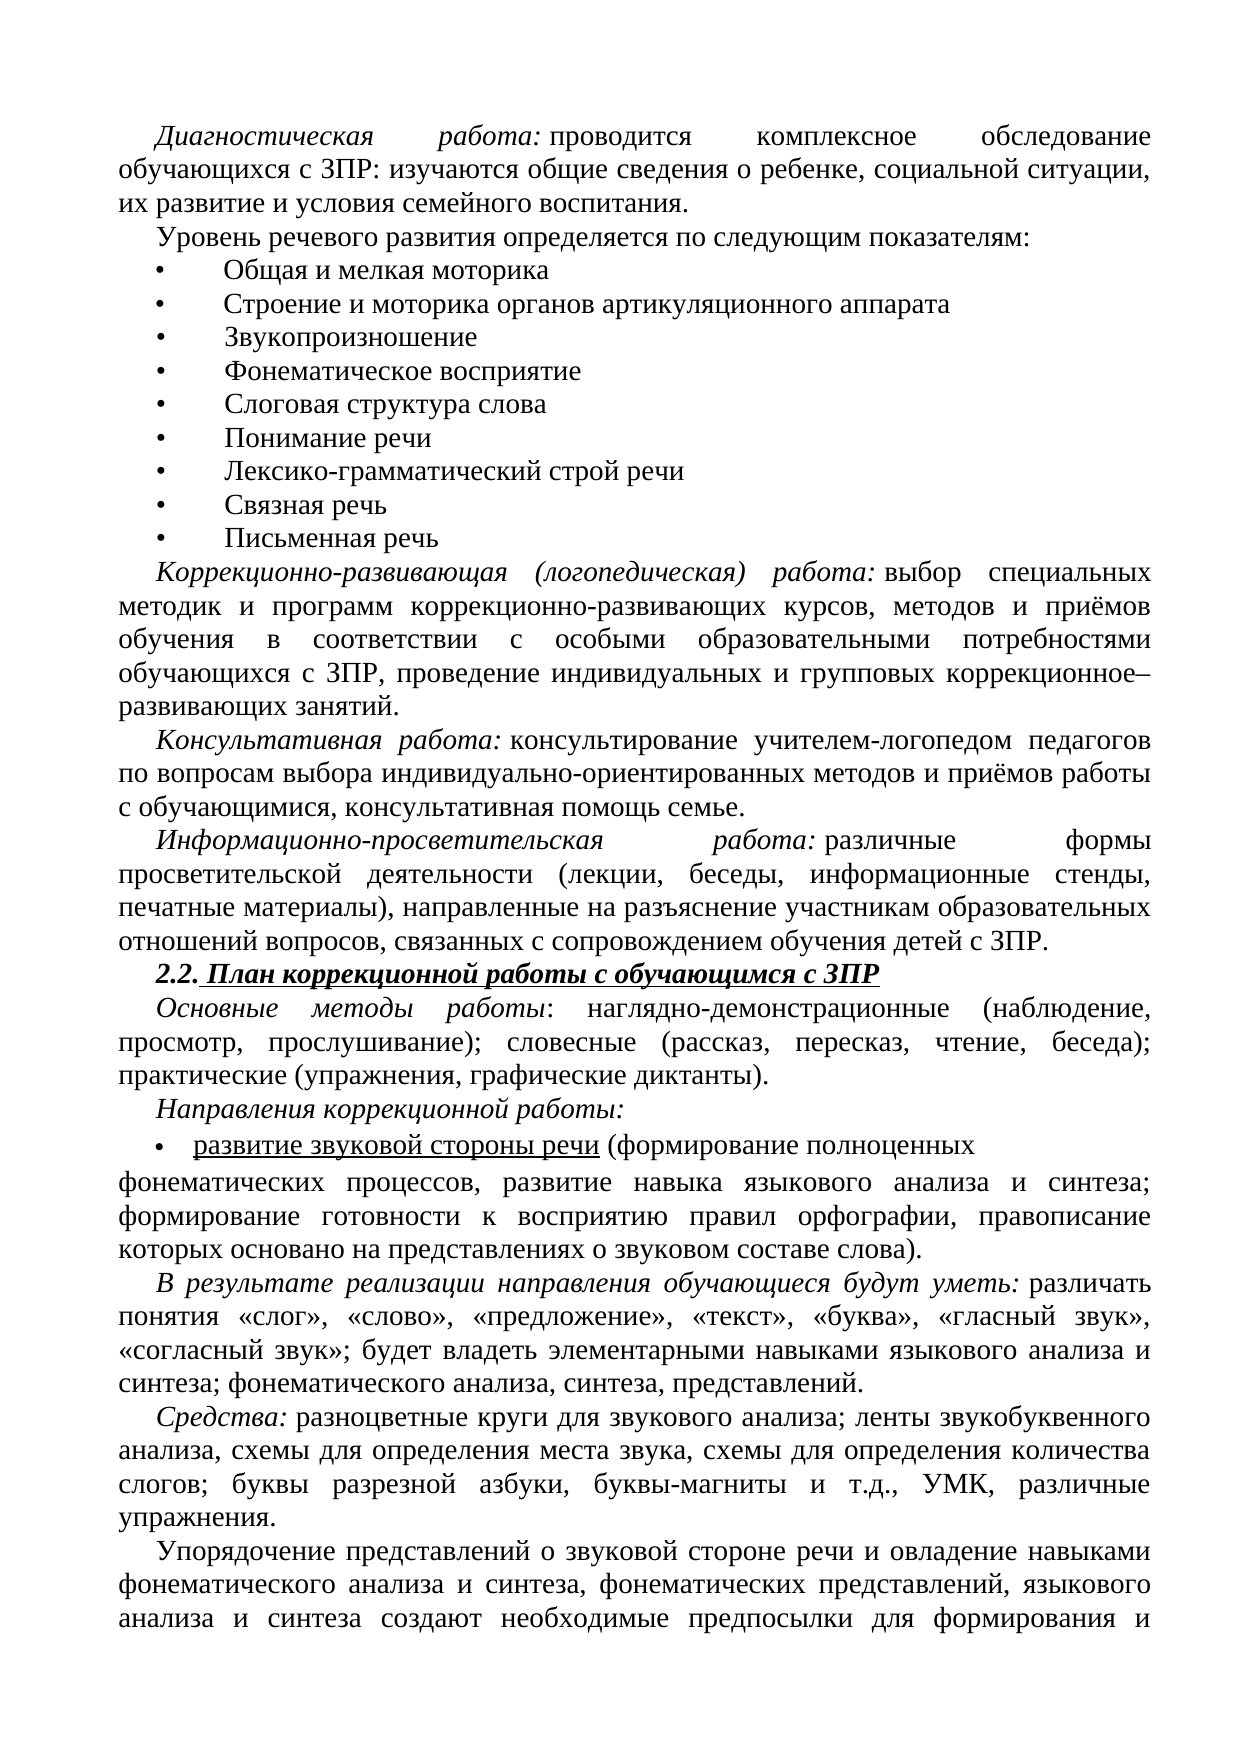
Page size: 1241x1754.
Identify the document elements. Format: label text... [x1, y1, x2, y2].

text • Слоговая структура слова [118, 386, 1152, 420]
text Диагностическая работа: проводится комплексное обследование обучающихся с ЗПР: изучаются общие сведения о ребенке, социальной ситуации, их развитие и условия семейного воспитания. [118, 118, 1152, 219]
text Информационно-просветительская работа: различные формы просветительской деятельности (лекции, беседы, информационные стенды, печатные материалы), направленные на разъяснение участникам образовательных отношений вопросов, связанных с сопровождением обучения детей с ЗПР. [118, 822, 1152, 957]
text • Звукопроизношение [118, 319, 1152, 353]
list развитие звуковой стороны речи (формирование полноценных [156, 1127, 1152, 1161]
text • Фонематическое восприятие [118, 353, 1152, 386]
text В результате реализации направления обучающиеся будут уметь: различать понятия «слог», «слово», «предложение», «текст», «буква», «гласный звук», «согласный звук»; будет владеть элементарными навыками языкового анализа и синтеза; фонематического анализа, синтеза, представлений. [118, 1265, 1152, 1399]
text Основные методы работы: наглядно-демонстрационные (наблюдение, просмотр, прослушивание); словесные (рассказ, пересказ, чтение, беседа); практические (упражнения, графические диктанты). [118, 990, 1152, 1091]
text • Связная речь [118, 487, 1152, 521]
text Средства: разноцветные круги для звукового анализа; ленты звукобуквенного анализа, схемы для определения места звука, схемы для определения количества слогов; буквы разрезной азбуки, буквы-магниты и т.д., УМК, различные упражнения. [118, 1399, 1152, 1533]
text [118, 1533, 1152, 1634]
text • Общая и мелкая моторика [118, 252, 1152, 286]
text • Понимание речи [118, 420, 1152, 453]
text Направления коррекционной работы: [118, 1091, 1152, 1124]
text • Лексико-грамматический строй речи [118, 453, 1152, 487]
text фонематических процессов, развитие навыка языкового анализа и синтеза; формирование готовности к восприятию правил орфографии, правописание которых основано на представлениях о звуковом составе слова). [118, 1164, 1152, 1265]
text Коррекционно-развивающая (логопедическая) работа: выбор специальных методик и программ коррекционно-развивающих курсов, методов и приёмов обучения в соответствии с особыми образовательными потребностями обучающихся с ЗПР, проведение индивидуальных и групповых коррекционное–развивающих занятий. [118, 554, 1152, 722]
text Консультативная работа: консультирование учителем-логопедом педагогов по вопросам выбора индивидуально-ориентированных методов и приёмов работы с обучающимися, консультативная помощь семье. [118, 722, 1152, 822]
text • Письменная речь [118, 521, 1152, 554]
text 2.2. План коррекционной работы с обучающимся с ЗПР [118, 957, 1152, 990]
text Уровень речевого развития определяется по следующим показателям: [118, 219, 1152, 252]
text • Строение и моторика органов артикуляционного аппарата [118, 286, 1152, 319]
